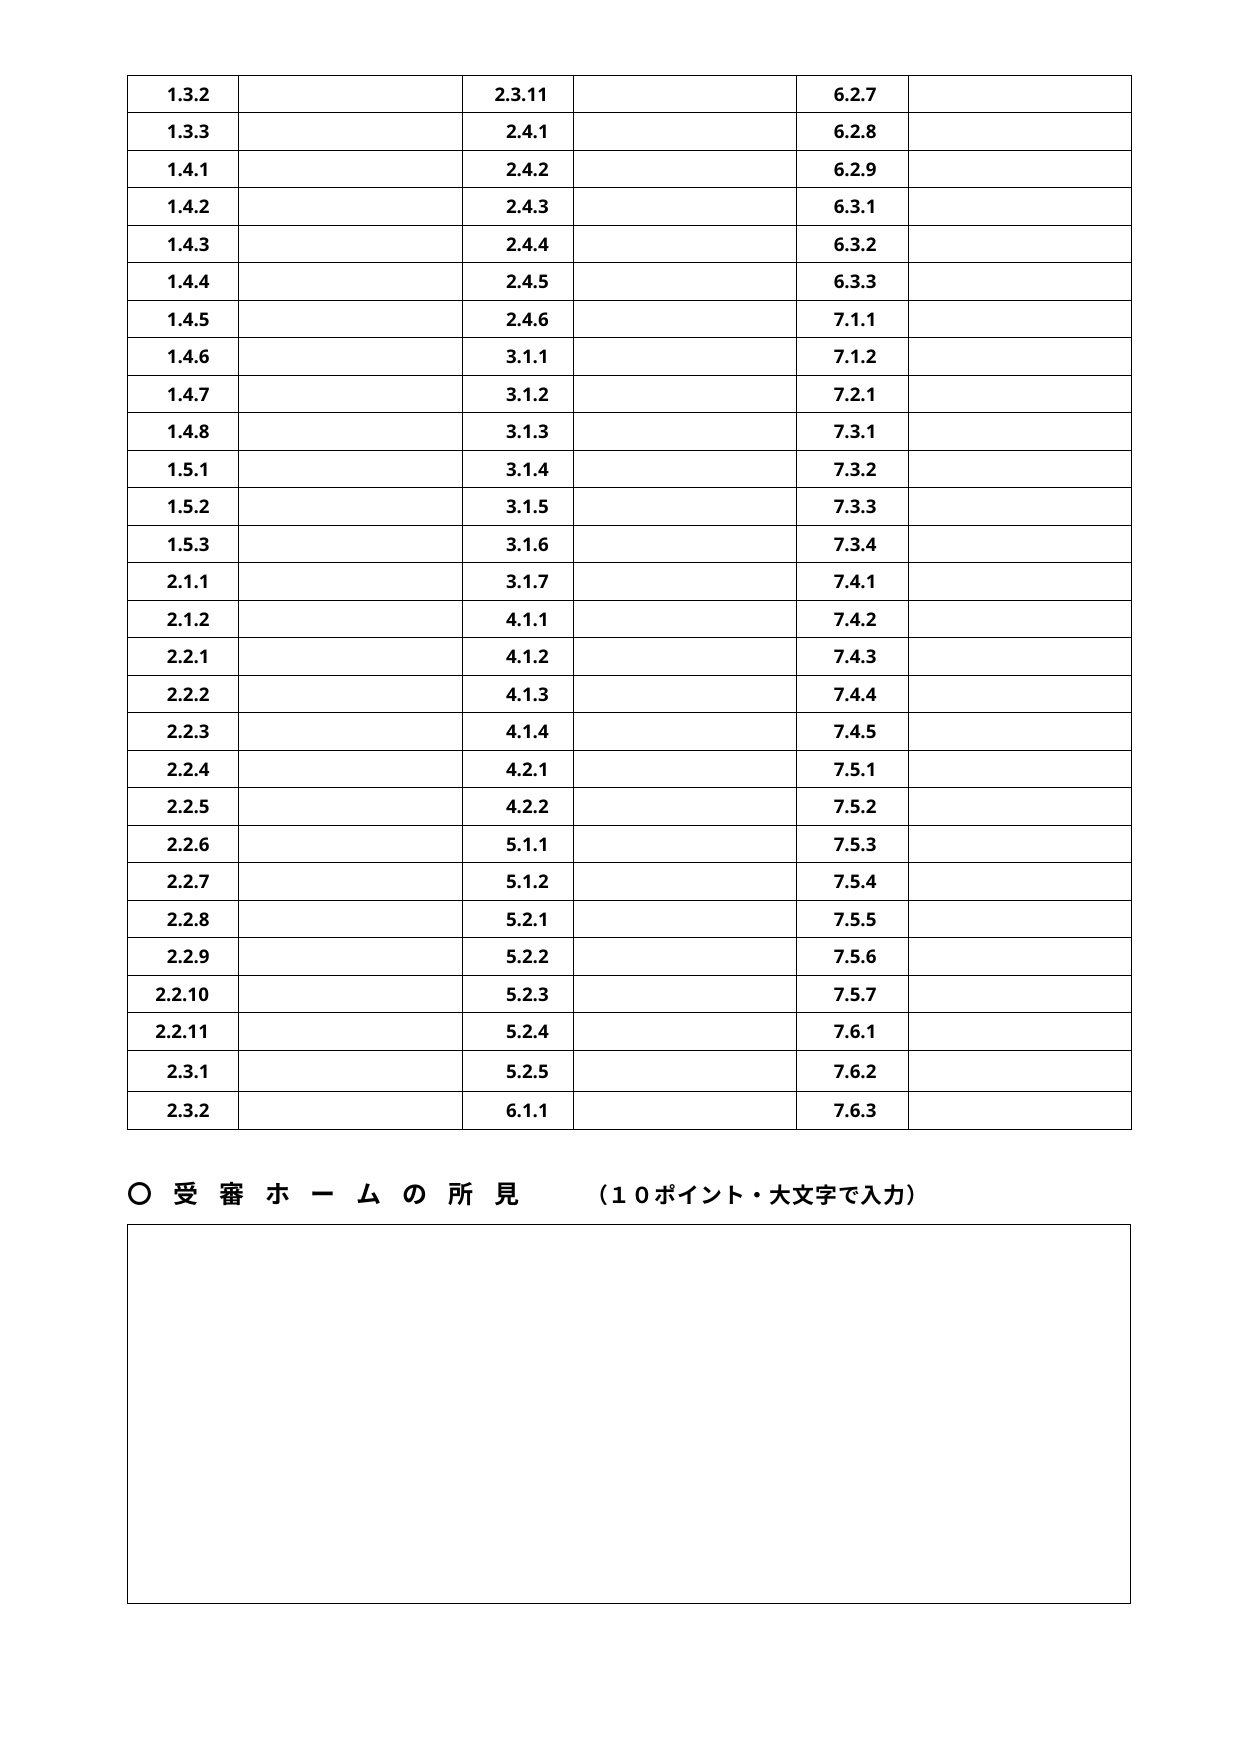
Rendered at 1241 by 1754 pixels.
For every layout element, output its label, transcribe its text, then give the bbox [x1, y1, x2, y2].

table_cell [239, 788, 462, 825]
table_cell [574, 1013, 796, 1050]
table_cell 3.1.2 [463, 376, 573, 412]
table_cell [574, 751, 796, 787]
table_cell 1.4.3 [128, 226, 238, 262]
table_cell [909, 563, 1131, 600]
table_cell 2.3.1 [128, 1051, 238, 1091]
table_cell 7.6.1 [797, 1013, 908, 1050]
table_cell [239, 338, 462, 375]
table_header [128, 1225, 1130, 1603]
table_cell 5.2.4 [463, 1013, 573, 1050]
table_cell [574, 488, 796, 525]
table_cell [909, 188, 1131, 225]
table_cell [574, 713, 796, 750]
table_cell 7.5.2 [797, 788, 908, 825]
table_cell 7.5.3 [797, 826, 908, 862]
table_cell [239, 976, 462, 1012]
table_cell 2.2.2 [128, 676, 238, 712]
table_cell [239, 638, 462, 675]
table_cell [909, 413, 1131, 450]
table_cell 4.1.1 [463, 601, 573, 637]
table_cell [574, 188, 796, 225]
table_cell [909, 226, 1131, 262]
table_cell 6.2.9 [797, 151, 908, 187]
table_cell [909, 151, 1131, 187]
table_cell 2.2.11 [128, 1013, 238, 1050]
table_cell [909, 488, 1131, 525]
table_cell [239, 226, 462, 262]
table_cell [574, 413, 796, 450]
table_cell 2.2.8 [128, 901, 238, 937]
table_cell 2.2.6 [128, 826, 238, 862]
table_cell 4.2.1 [463, 751, 573, 787]
table_cell 3.1.6 [463, 526, 573, 562]
table_cell 6.3.3 [797, 263, 908, 300]
table_cell [909, 863, 1131, 900]
table_cell [239, 863, 462, 900]
table_cell [239, 563, 462, 600]
table_cell 2.4.1 [463, 113, 573, 150]
table_cell [909, 113, 1131, 150]
table_cell 2.2.3 [128, 713, 238, 750]
table_cell 7.6.3 [797, 1092, 908, 1129]
table_cell [574, 451, 796, 487]
table_cell 1.4.1 [128, 151, 238, 187]
table_cell 2.2.7 [128, 863, 238, 900]
table_cell [239, 301, 462, 337]
table_cell 5.2.3 [463, 976, 573, 1012]
table_cell 6.2.7 [797, 76, 908, 112]
table_cell 2.2.4 [128, 751, 238, 787]
table_cell [574, 113, 796, 150]
table_cell [909, 338, 1131, 375]
table_cell 4.1.3 [463, 676, 573, 712]
table_cell [909, 376, 1131, 412]
table_cell [574, 151, 796, 187]
table_cell [239, 676, 462, 712]
table_cell 7.5.4 [797, 863, 908, 900]
table_cell 2.4.3 [463, 188, 573, 225]
table_cell [574, 263, 796, 300]
table_cell 2.2.10 [128, 976, 238, 1012]
table_cell [239, 1051, 462, 1091]
table_cell 4.2.2 [463, 788, 573, 825]
table_cell [909, 638, 1131, 675]
table_cell 2.4.6 [463, 301, 573, 337]
table_cell 3.1.4 [463, 451, 573, 487]
table_cell [909, 601, 1131, 637]
table_cell [239, 76, 462, 112]
table_cell [909, 76, 1131, 112]
table_cell 3.1.5 [463, 488, 573, 525]
table_cell 7.4.3 [797, 638, 908, 675]
table_cell [239, 451, 462, 487]
table_cell 1.4.4 [128, 263, 238, 300]
table_cell 7.1.1 [797, 301, 908, 337]
table_cell [574, 376, 796, 412]
table_cell 7.5.7 [797, 976, 908, 1012]
table_cell [909, 301, 1131, 337]
table_cell [909, 263, 1131, 300]
table_cell [239, 826, 462, 862]
table_cell 6.3.1 [797, 188, 908, 225]
table_cell 7.5.6 [797, 938, 908, 975]
table_cell [239, 151, 462, 187]
table_cell 1.5.1 [128, 451, 238, 487]
table_cell [239, 901, 462, 937]
table_cell 1.4.8 [128, 413, 238, 450]
text 〇受審ホームの所見 （１０ポイント・大文字で入力） [127, 1161, 1113, 1224]
table_cell 5.2.1 [463, 901, 573, 937]
table_cell [574, 788, 796, 825]
table_cell [909, 788, 1131, 825]
table_cell [239, 263, 462, 300]
table_cell [574, 1051, 796, 1091]
table_cell 6.3.2 [797, 226, 908, 262]
table_cell [909, 1013, 1131, 1050]
table_cell [574, 226, 796, 262]
table_cell [574, 863, 796, 900]
table_cell 6.1.1 [463, 1092, 573, 1129]
table_cell [574, 526, 796, 562]
table_cell 2.2.9 [128, 938, 238, 975]
table_cell [239, 376, 462, 412]
table_cell [909, 526, 1131, 562]
table_cell [909, 976, 1131, 1012]
table_cell [909, 1051, 1131, 1091]
table_cell 1.3.2 [128, 76, 238, 112]
table_cell 2.1.2 [128, 601, 238, 637]
table_cell [239, 1013, 462, 1050]
table_cell [909, 713, 1131, 750]
table_cell [909, 938, 1131, 975]
table_cell 2.3.2 [128, 1092, 238, 1129]
table_cell [574, 601, 796, 637]
table_cell 7.4.2 [797, 601, 908, 637]
table_cell 7.5.1 [797, 751, 908, 787]
table_cell 2.1.1 [128, 563, 238, 600]
table_cell 7.6.2 [797, 1051, 908, 1091]
table_cell 2.2.5 [128, 788, 238, 825]
table_cell [909, 826, 1131, 862]
table_cell 2.4.5 [463, 263, 573, 300]
table_cell 7.4.1 [797, 563, 908, 600]
table_cell 3.1.3 [463, 413, 573, 450]
table_cell 1.4.5 [128, 301, 238, 337]
table_cell 1.5.2 [128, 488, 238, 525]
table_cell [574, 1092, 796, 1129]
table_cell 1.3.3 [128, 113, 238, 150]
table_cell 7.2.1 [797, 376, 908, 412]
table_cell 4.1.4 [463, 713, 573, 750]
table_cell [239, 488, 462, 525]
table_cell [909, 751, 1131, 787]
table_cell [574, 638, 796, 675]
table_cell 2.2.1 [128, 638, 238, 675]
table_cell [574, 938, 796, 975]
table_cell [574, 901, 796, 937]
table_cell 1.4.6 [128, 338, 238, 375]
table_cell 5.2.2 [463, 938, 573, 975]
table_cell 3.1.7 [463, 563, 573, 600]
table_cell 7.3.4 [797, 526, 908, 562]
table_cell 5.1.2 [463, 863, 573, 900]
table_cell [909, 901, 1131, 937]
table_cell 1.4.7 [128, 376, 238, 412]
table_cell 7.4.4 [797, 676, 908, 712]
table_cell 7.3.2 [797, 451, 908, 487]
table_cell 5.2.5 [463, 1051, 573, 1091]
table_cell [574, 676, 796, 712]
table_cell [239, 526, 462, 562]
table_cell 7.3.3 [797, 488, 908, 525]
table_cell [239, 413, 462, 450]
table_cell [239, 113, 462, 150]
table_cell [574, 301, 796, 337]
table_cell 2.4.2 [463, 151, 573, 187]
table_cell [239, 751, 462, 787]
table_cell [909, 676, 1131, 712]
table_cell [239, 1092, 462, 1129]
table_cell [239, 188, 462, 225]
table_cell 7.1.2 [797, 338, 908, 375]
table_cell 2.3.11 [463, 76, 573, 112]
table_cell 7.4.5 [797, 713, 908, 750]
table_cell [239, 601, 462, 637]
table_cell [909, 451, 1131, 487]
table_cell 4.1.2 [463, 638, 573, 675]
table_cell [574, 76, 796, 112]
table_cell [239, 938, 462, 975]
table_cell 1.5.3 [128, 526, 238, 562]
table_cell [574, 826, 796, 862]
table_cell 5.1.1 [463, 826, 573, 862]
table_cell 6.2.8 [797, 113, 908, 150]
table_cell 7.5.5 [797, 901, 908, 937]
table_cell 7.3.1 [797, 413, 908, 450]
table_cell 2.4.4 [463, 226, 573, 262]
table_cell [574, 563, 796, 600]
table_cell [239, 713, 462, 750]
table_cell [574, 976, 796, 1012]
table_cell [909, 1092, 1131, 1129]
table_cell 3.1.1 [463, 338, 573, 375]
table_cell 1.4.2 [128, 188, 238, 225]
table_cell [574, 338, 796, 375]
